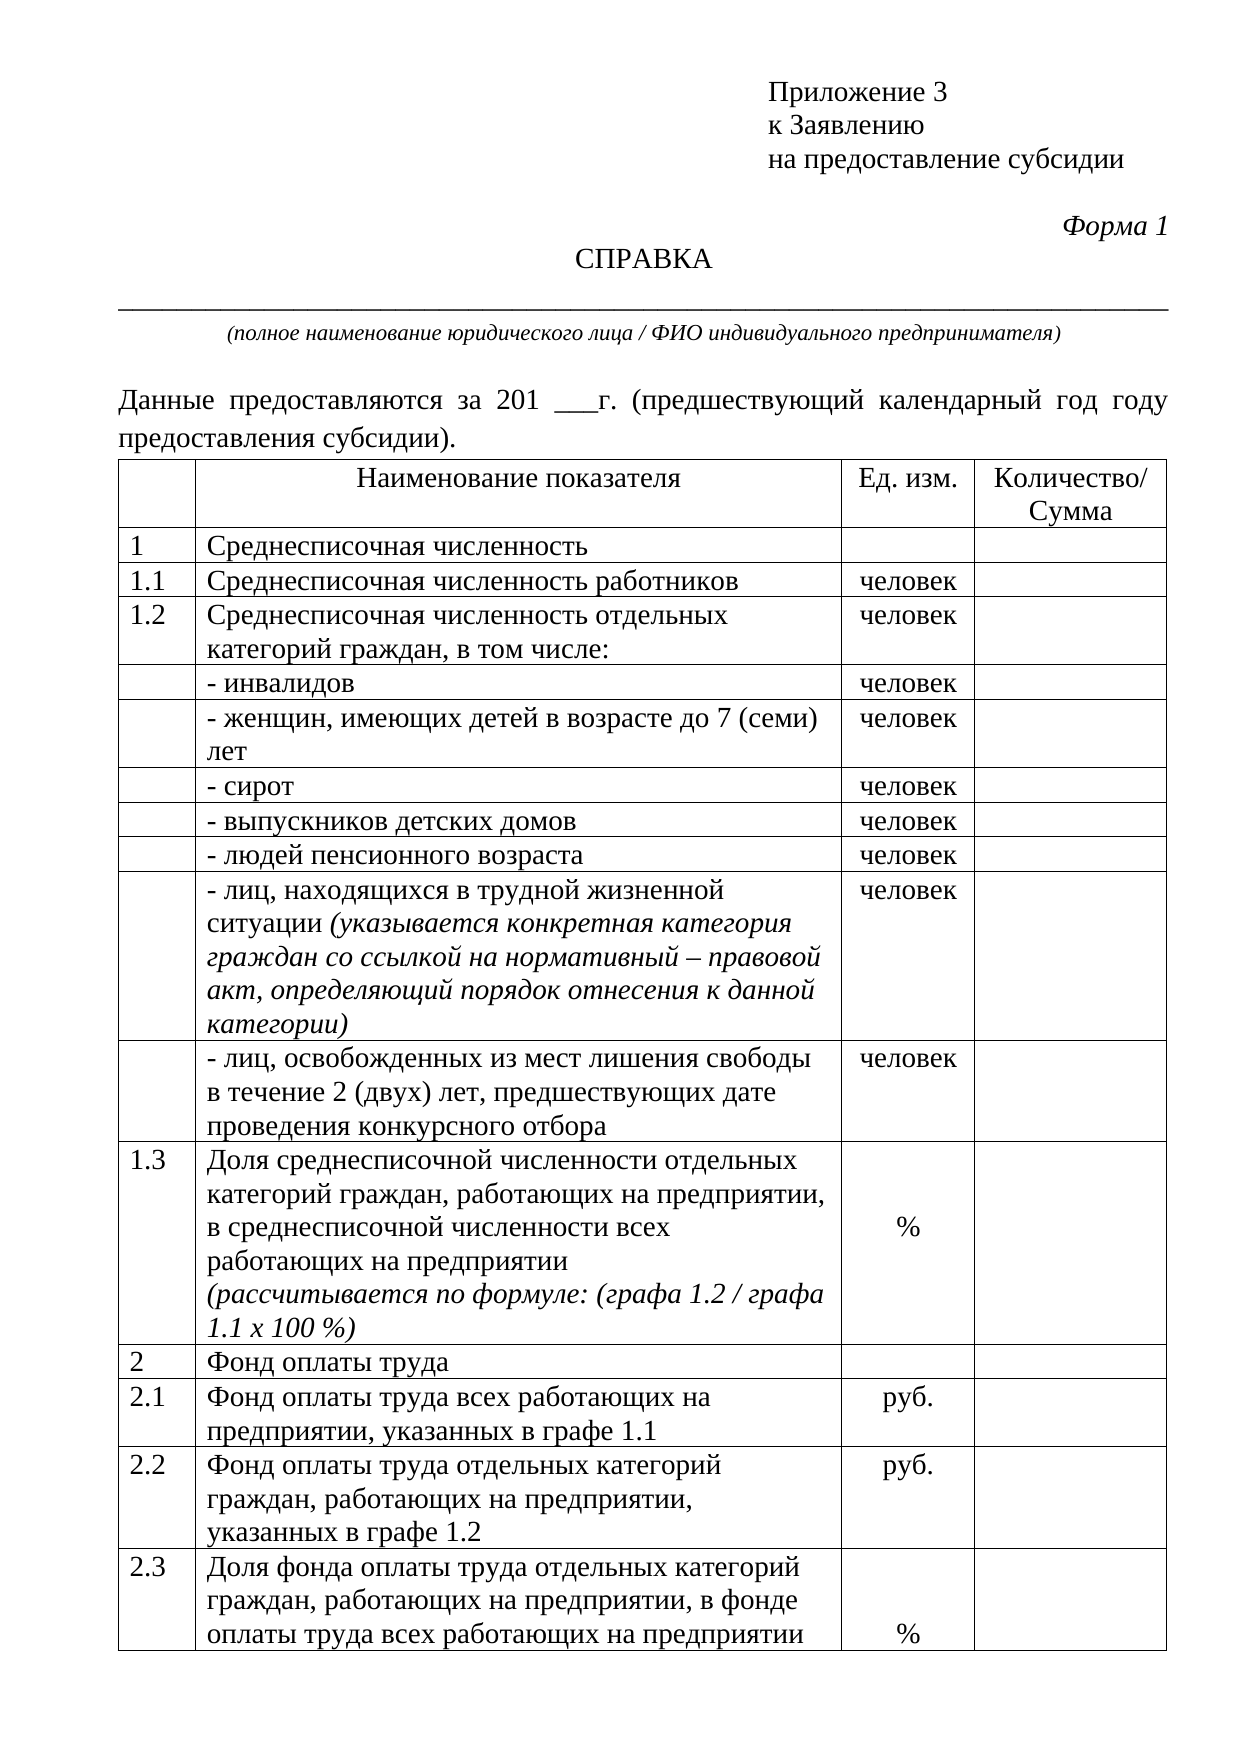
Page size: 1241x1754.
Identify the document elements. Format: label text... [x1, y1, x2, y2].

table_cell [119, 803, 195, 836]
table_cell [119, 700, 195, 767]
text ________________________________________________________________________ [118, 280, 1169, 314]
table_cell [842, 1345, 974, 1378]
text (полное наименование юридического лица / ФИО индивидуального предпринимателя) [118, 319, 1169, 345]
table_cell [975, 872, 1166, 1039]
table_cell - женщин, имеющих детей в возрасте до 7 (семи) лет [196, 700, 841, 767]
table_cell - лиц, находящихся в трудной жизненной ситуации (указывается конкретная категория граждан со ссылкой на нормативный – правовой акт, определяющий порядок отнесения к данной категории) [196, 872, 841, 1039]
table_cell [119, 837, 195, 871]
table_cell [975, 1549, 1166, 1649]
text СПРАВКА [118, 242, 1169, 275]
table_cell 1.2 [119, 597, 195, 664]
table_cell % [842, 1142, 974, 1343]
table_header Количество/ Сумма [975, 460, 1166, 527]
text Данные предоставляются за 201 ___г. (предшествующий календарный год году предоставления субсидии). [118, 382, 1169, 454]
table_header [119, 460, 195, 527]
table_cell 2.1 [119, 1379, 195, 1446]
title к Заявлению [768, 107, 1169, 141]
table_cell - лиц, освобожденных из мест лишения свободы в течение 2 (двух) лет, предшествующих дате проведения конкурсного отбора [196, 1041, 841, 1141]
table_cell человек [842, 665, 974, 699]
table_cell человек [842, 1041, 974, 1141]
table_cell 1.1 [119, 563, 195, 596]
table_cell руб. [842, 1447, 974, 1548]
subtitle Приложение 3 [768, 74, 1169, 107]
table_cell 2.2 [119, 1447, 195, 1548]
table_cell - сирот [196, 768, 841, 802]
table_cell 2 [119, 1345, 195, 1378]
table_cell [119, 768, 195, 802]
table_cell [975, 837, 1166, 871]
table_cell человек [842, 803, 974, 836]
title на предоставление субсидии [768, 141, 1169, 174]
table_cell [975, 768, 1166, 802]
table_cell 1 [119, 528, 195, 562]
table_cell 1.3 [119, 1142, 195, 1343]
table_cell человек [842, 837, 974, 871]
table_cell человек [842, 768, 974, 802]
table_header Ед. изм. [842, 460, 974, 527]
table_cell Фонд оплаты труда отдельных категорий граждан, работающих на предприятии, указанных в графе 1.2 [196, 1447, 841, 1548]
table_cell - выпускников детских домов [196, 803, 841, 836]
text Форма 1 [118, 208, 1169, 242]
table_cell [975, 665, 1166, 699]
table_cell [119, 1041, 195, 1141]
table_cell % [842, 1549, 974, 1649]
table_cell [975, 700, 1166, 767]
table_cell человек [842, 597, 974, 664]
table_cell Доля среднесписочной численности отдельных категорий граждан, работающих на предприятии, в среднесписочной численности всех работающих на предприятии (рассчитывается по формуле: (графа 1.2 / графа 1.1 х 100 %) [196, 1142, 841, 1343]
table_cell [975, 803, 1166, 836]
table_header Наименование показателя [196, 460, 841, 527]
table_cell [119, 665, 195, 699]
table_cell [842, 528, 974, 562]
table_cell Среднесписочная численность [196, 528, 841, 562]
table_cell [975, 597, 1166, 664]
table_cell Фонд оплаты труда [196, 1345, 841, 1378]
table_cell [975, 1041, 1166, 1141]
table_cell Среднесписочная численность отдельных категорий граждан, в том числе: [196, 597, 841, 664]
table_cell - инвалидов [196, 665, 841, 699]
table_cell Среднесписочная численность работников [196, 563, 841, 596]
table_cell [975, 1447, 1166, 1548]
table_cell человек [842, 700, 974, 767]
table_cell [975, 563, 1166, 596]
table_cell [975, 1345, 1166, 1378]
table_cell руб. [842, 1379, 974, 1446]
table_cell [975, 1142, 1166, 1343]
table_cell [975, 1379, 1166, 1446]
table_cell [196, 1549, 841, 1649]
table_cell человек [842, 563, 974, 596]
table_cell человек [842, 872, 974, 1039]
table_cell 2.3 [119, 1549, 195, 1649]
table_cell Фонд оплаты труда всех работающих на предприятии, указанных в графе 1.1 [196, 1379, 841, 1446]
table_cell - людей пенсионного возраста [196, 837, 841, 871]
table_cell [975, 528, 1166, 562]
table_cell [119, 872, 195, 1039]
